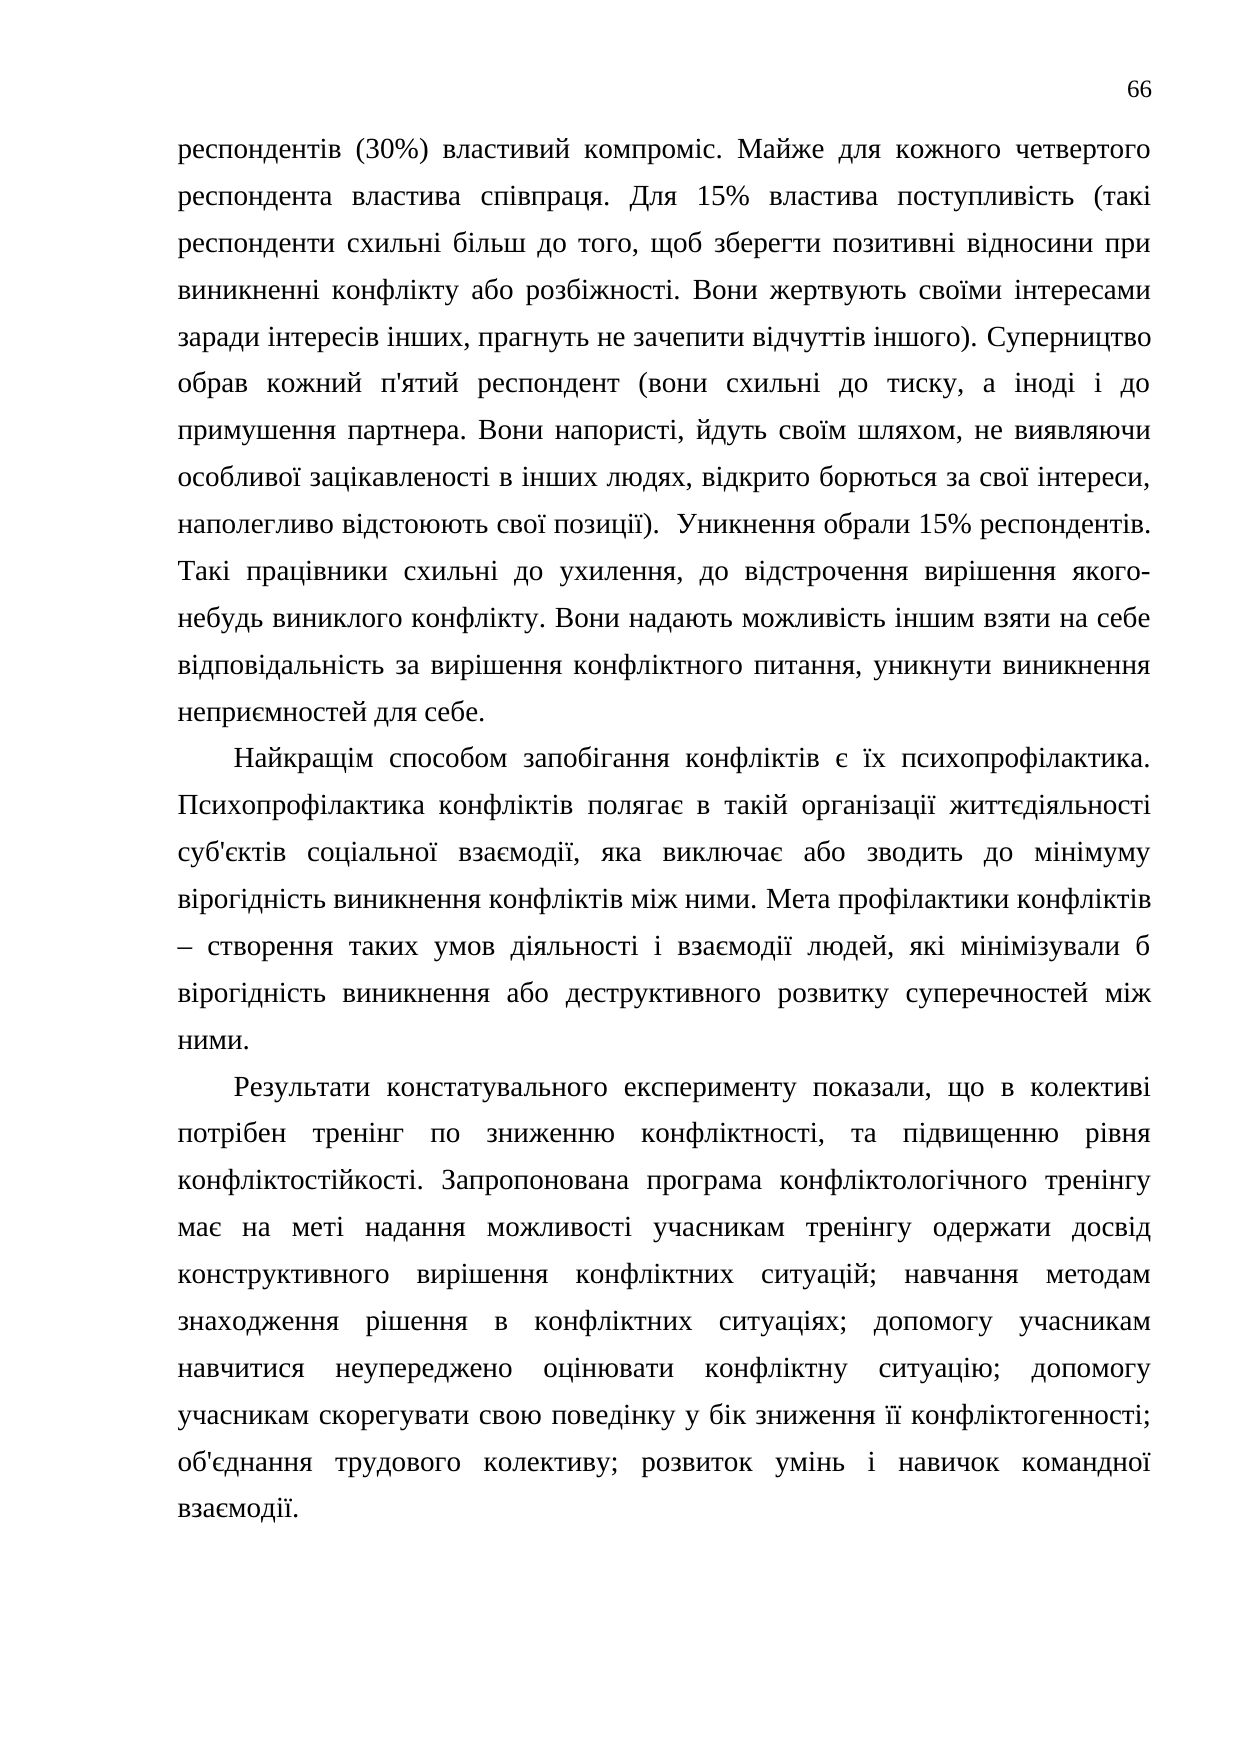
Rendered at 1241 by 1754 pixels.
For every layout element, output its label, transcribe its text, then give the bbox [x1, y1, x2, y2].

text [177, 131, 1152, 727]
text Результати констатувального експерименту показали, що в колективі потрібен тренінг по зниженню конфліктності, та підвищенню рівня конфліктостійкості. Запропонована програма конфліктологічного тренінгу має на меті надання можливості учасникам тренінгу одержати досвід конструктивного вирішення конфліктних ситуацій; навчання методам знаходження рішення в конфліктних ситуаціях; допомогу учасникам навчитися неупереджено оцінювати конфліктну ситуацію; допомогу учасникам скорегувати свою поведінку у бік зниження її конфліктогенності; об'єднання трудового колективу; розвиток умінь і навичок командної взаємодії. [177, 1069, 1152, 1524]
text Найкращім способом запобігання конфліктів є їх психопрофілактика. Психопрофілактика конфліктів полягає в такій організації життєдіяльності суб'єктів соціальної взаємодії, яка виключає або зводить до мінімуму вірогідність виникнення конфліктів між ними. Мета профілактики конфліктів – створення таких умов діяльності і взаємодії людей, які мінімізували б вірогідність виникнення або деструктивного розвитку суперечностей між ними. [177, 741, 1152, 1055]
